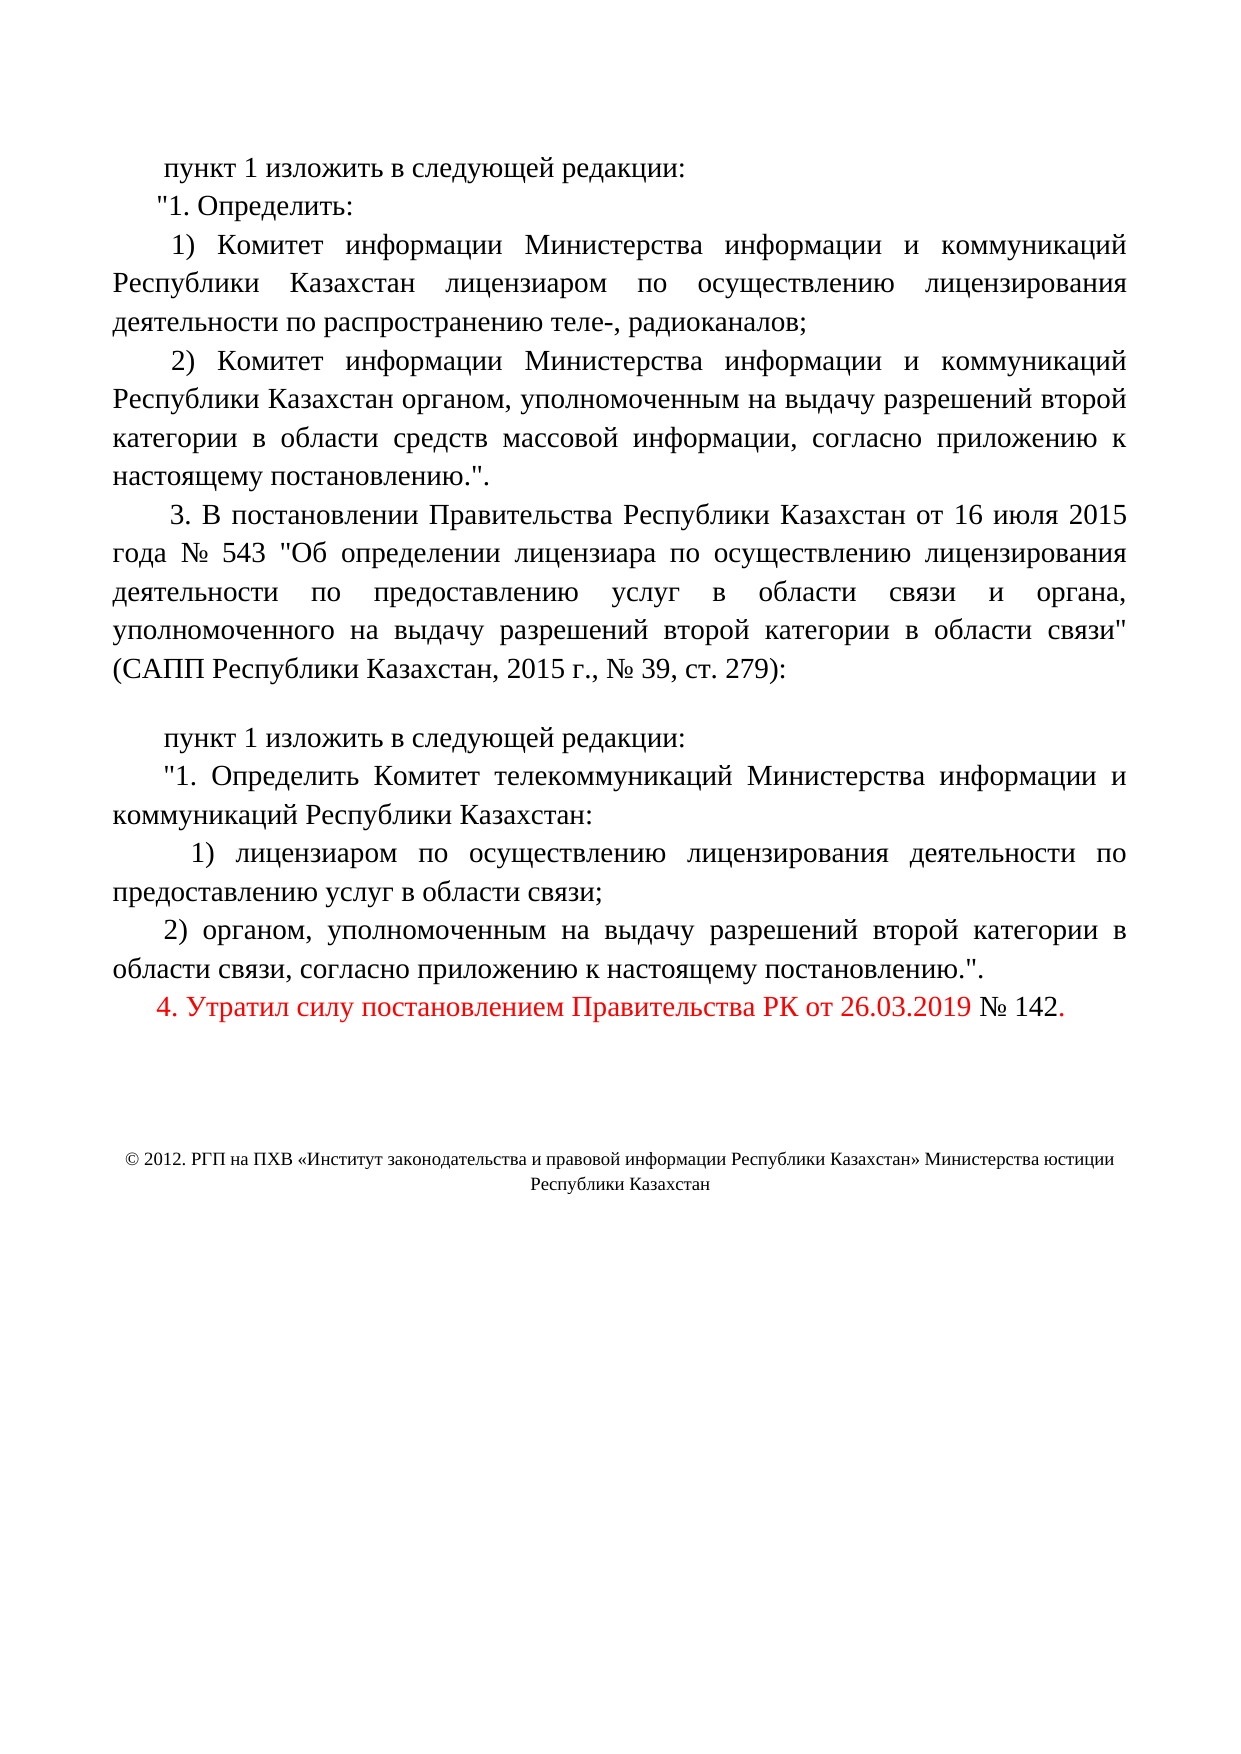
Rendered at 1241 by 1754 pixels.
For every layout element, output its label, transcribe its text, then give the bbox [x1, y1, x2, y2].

text © 2012. РГП на ПХВ «Институт законодательства и правовой информации Республики Казахстан» Министерства юстиции Республики Казахстан [112, 1148, 1128, 1194]
text пункт 1 изложить в следующей редакции: [112, 720, 1128, 753]
text 2) Комитет информации Министерства информации и коммуникаций Республики Казахстан органом, уполномоченным на выдачу разрешений второй категории в области средств массовой информации, согласно приложению к настоящему постановлению.". [112, 343, 1128, 492]
text 2) органом, уполномоченным на выдачу разрешений второй категории в области связи, согласно приложению к настоящему постановлению.". [112, 912, 1128, 984]
text "1. Определить Комитет телекоммуникаций Министерства информации и коммуникаций Республики Казахстан: [112, 758, 1128, 830]
text 1) лицензиаром по осуществлению лицензирования деятельности по предоставлению услуг в области связи; [112, 835, 1128, 907]
text пункт 1 изложить в следующей редакции: [112, 150, 1128, 183]
text 3. В постановлении Правительства Республики Казахстан от 16 июля 2015 года № 543 "Об определении лицензиара по осуществлению лицензирования деятельности по предоставлению услуг в области связи и органа, уполномоченного на выдачу разрешений второй категории в области связи" (САПП Республики Казахстан, 2015 г., № 39, ст. 279): [112, 497, 1128, 684]
text 4. Утратил силу постановлением Правительства РК от 26.03.2019 № 142. [112, 989, 1128, 1053]
text 1) Комитет информации Министерства информации и коммуникаций Республики Казахстан лицензиаром по осуществлению лицензирования деятельности по распространению теле-, радиоканалов; [112, 227, 1128, 338]
text "1. Определить: [112, 188, 1128, 222]
